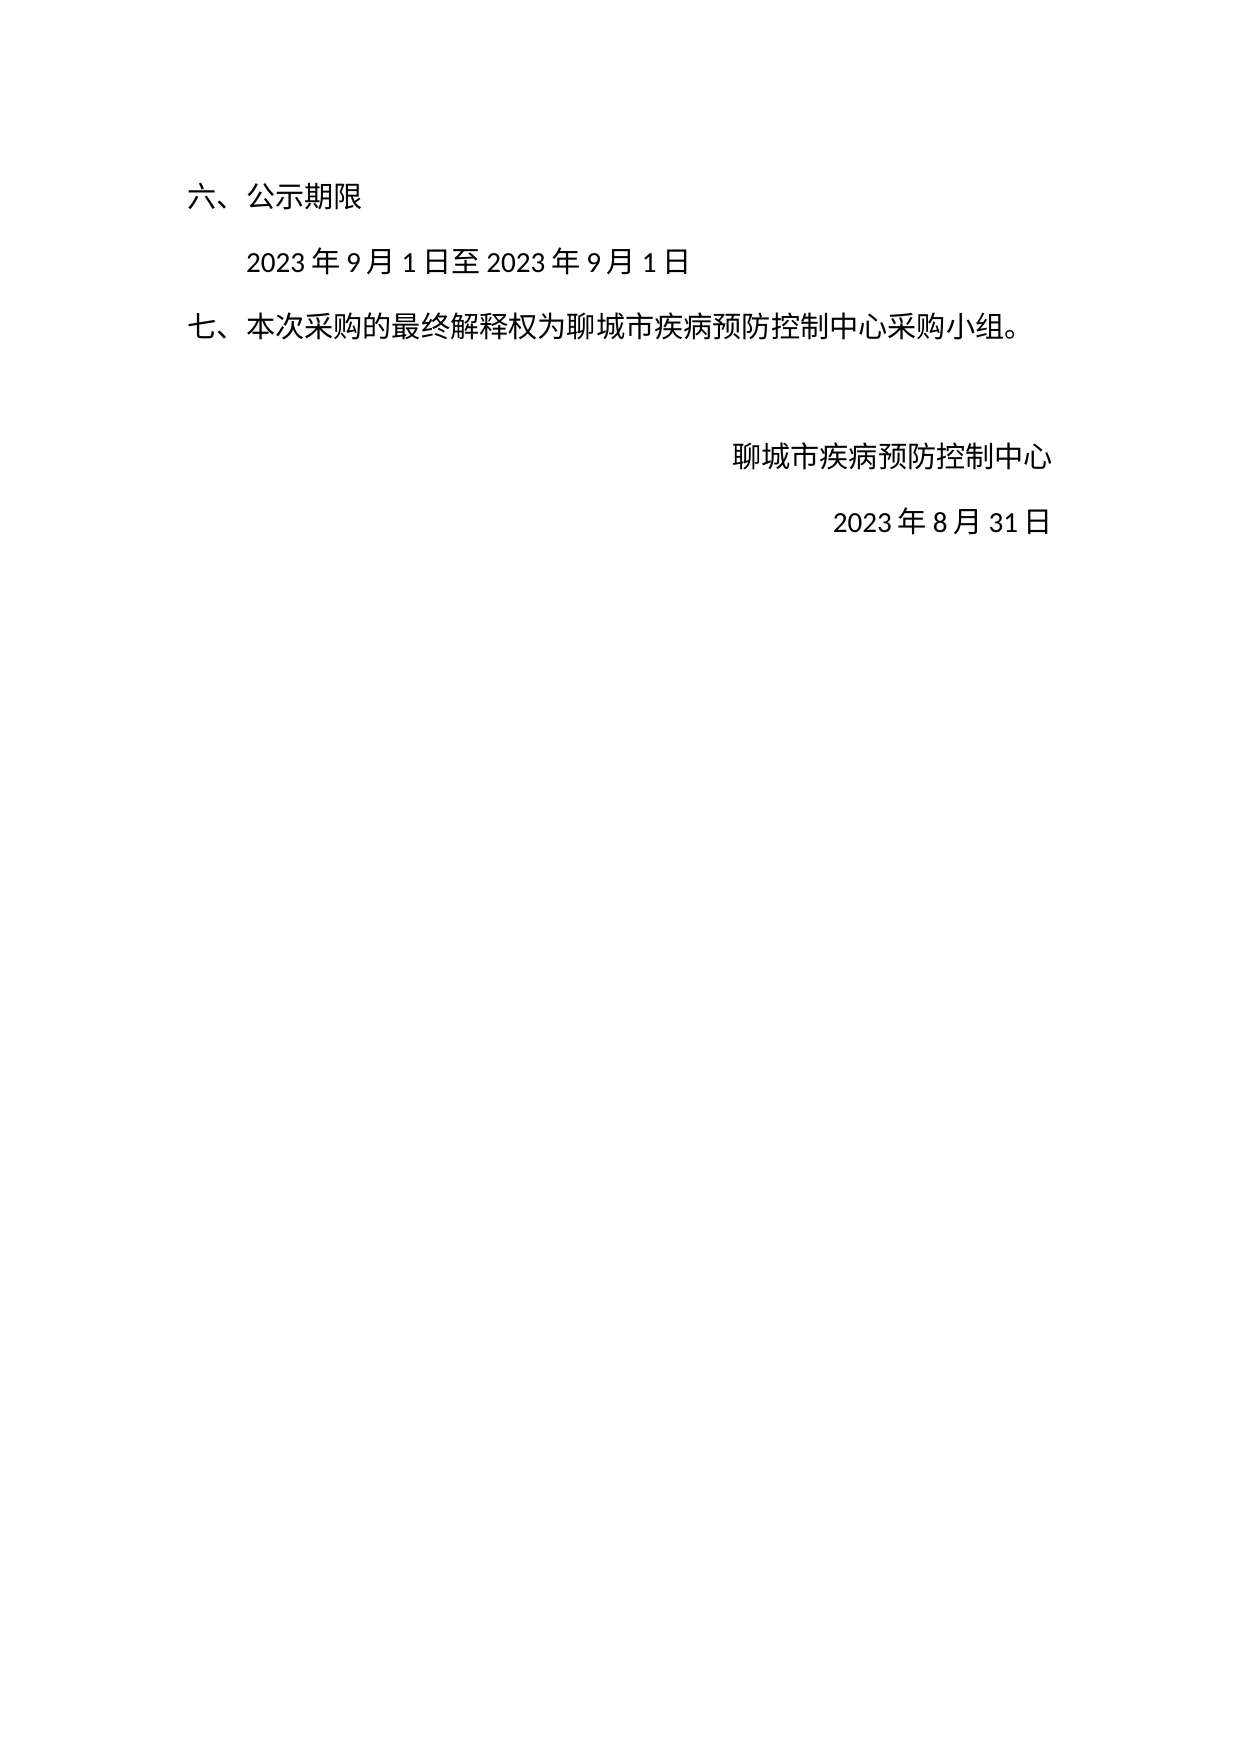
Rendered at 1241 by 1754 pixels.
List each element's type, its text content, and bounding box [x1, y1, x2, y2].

list 六、公示期限 [187, 162, 1053, 227]
list 七、本次采购的最终解释权为聊城市疾病预防控制中心采购小组。 [187, 292, 1053, 357]
list 2023年8月31日 [187, 487, 1053, 552]
list 2023年9月1日至2023年9月1日 [187, 227, 1053, 292]
list 聊城市疾病预防控制中心 [187, 422, 1053, 487]
